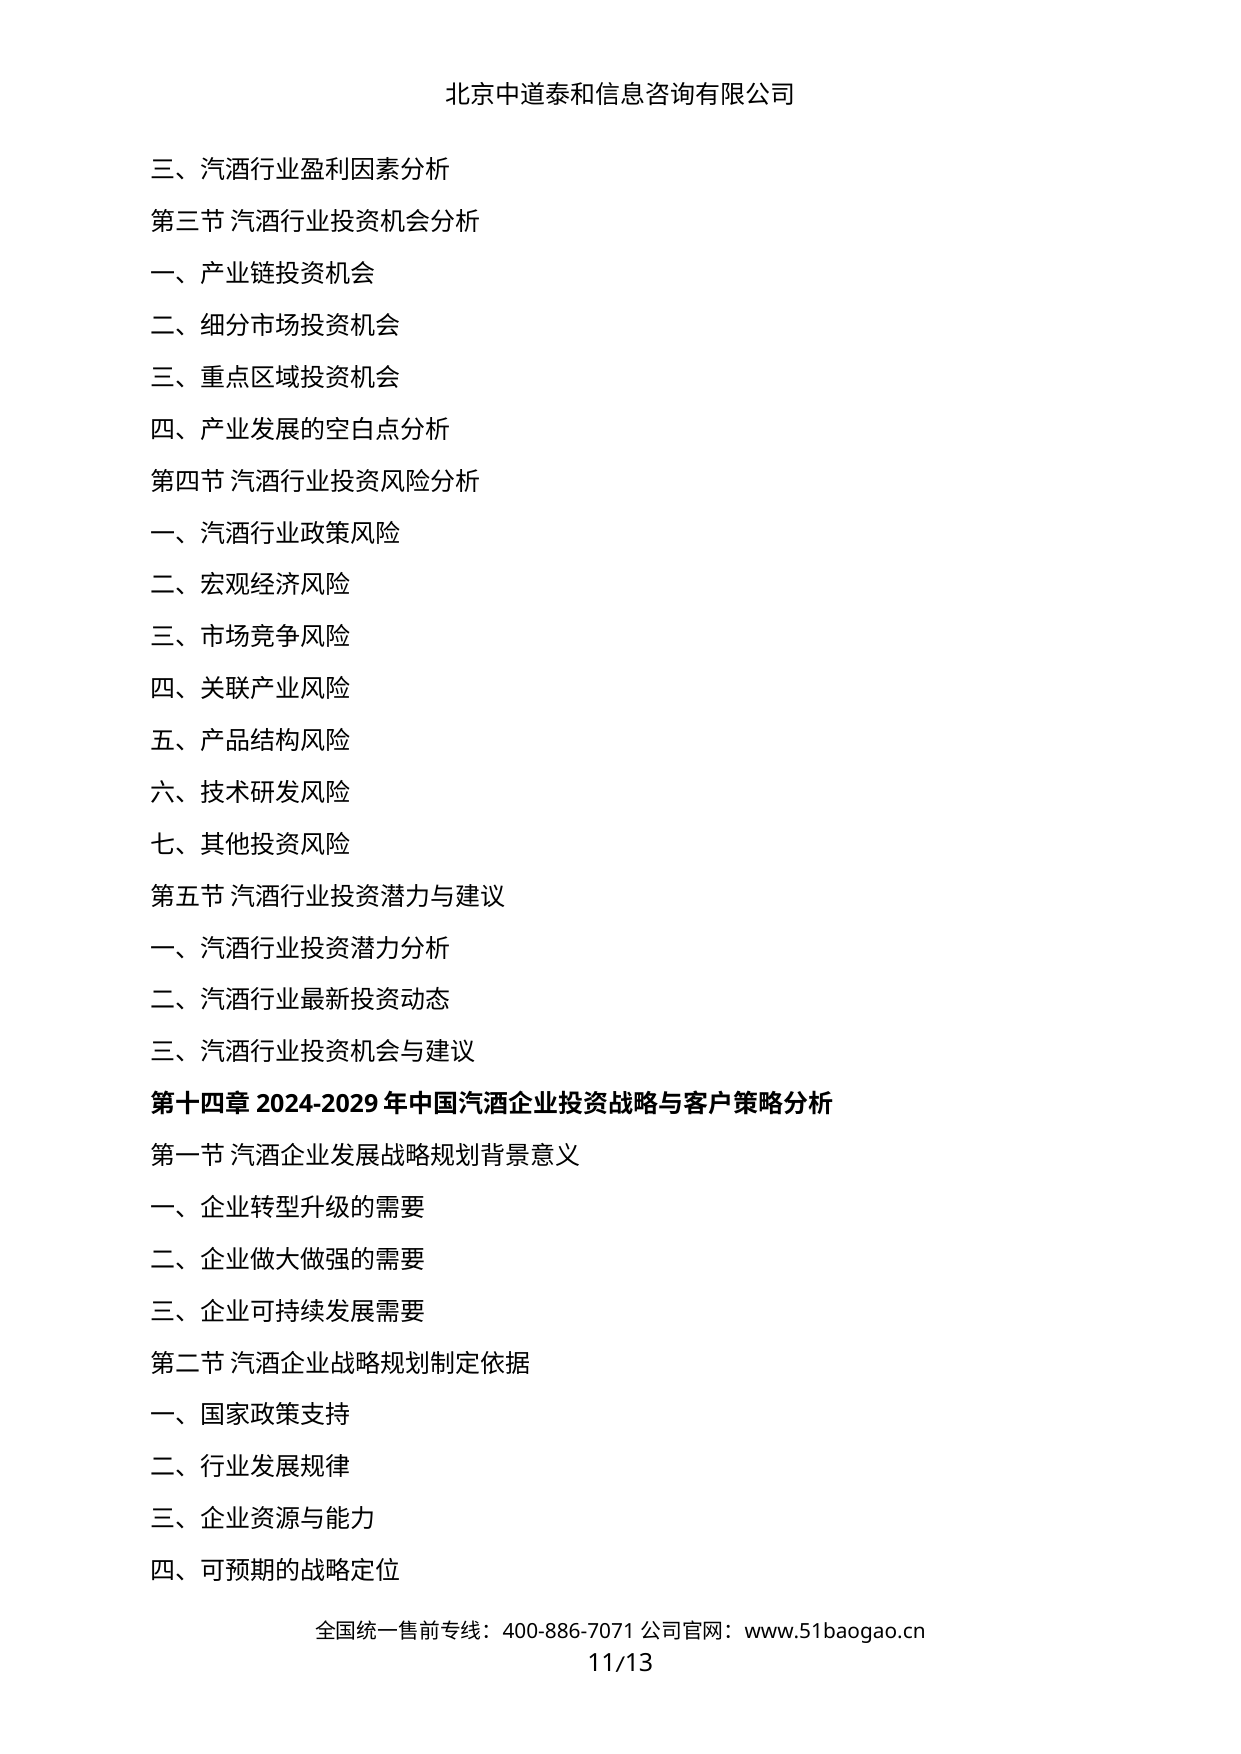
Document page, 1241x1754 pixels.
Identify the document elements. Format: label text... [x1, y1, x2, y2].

text 一、企业转型升级的需要 [150, 1187, 1090, 1224]
text 三、企业可持续发展需要 [150, 1291, 1090, 1327]
text 三、企业资源与能力 [150, 1499, 1090, 1535]
text 第三节 汽酒行业投资机会分析 [150, 202, 1090, 238]
text 三、市场竞争风险 [150, 617, 1090, 653]
text 一、产业链投资机会 [150, 254, 1090, 290]
text 七、其他投资风险 [150, 824, 1090, 861]
text 六、技术研发风险 [150, 772, 1090, 809]
text 第十四章 2024-2029年中国汽酒企业投资战略与客户策略分析 [150, 1084, 1090, 1120]
text 一、国家政策支持 [150, 1395, 1090, 1431]
text 四、产业发展的空白点分析 [150, 409, 1090, 446]
text 二、汽酒行业最新投资动态 [150, 980, 1090, 1016]
text 第五节 汽酒行业投资潜力与建议 [150, 876, 1090, 912]
text 第四节 汽酒行业投资风险分析 [150, 461, 1090, 497]
text 三、汽酒行业投资机会与建议 [150, 1032, 1090, 1068]
text 三、汽酒行业盈利因素分析 [150, 150, 1090, 186]
text 三、重点区域投资机会 [150, 357, 1090, 394]
text 二、细分市场投资机会 [150, 306, 1090, 342]
text 第一节 汽酒企业发展战略规划背景意义 [150, 1136, 1090, 1172]
text 四、关联产业风险 [150, 669, 1090, 705]
text 四、可预期的战略定位 [150, 1551, 1090, 1587]
text 二、宏观经济风险 [150, 565, 1090, 601]
text 二、行业发展规律 [150, 1447, 1090, 1483]
text 一、汽酒行业投资潜力分析 [150, 928, 1090, 964]
text 一、汽酒行业政策风险 [150, 513, 1090, 549]
text 第二节 汽酒企业战略规划制定依据 [150, 1343, 1090, 1379]
text 二、企业做大做强的需要 [150, 1239, 1090, 1276]
text 五、产品结构风险 [150, 721, 1090, 757]
